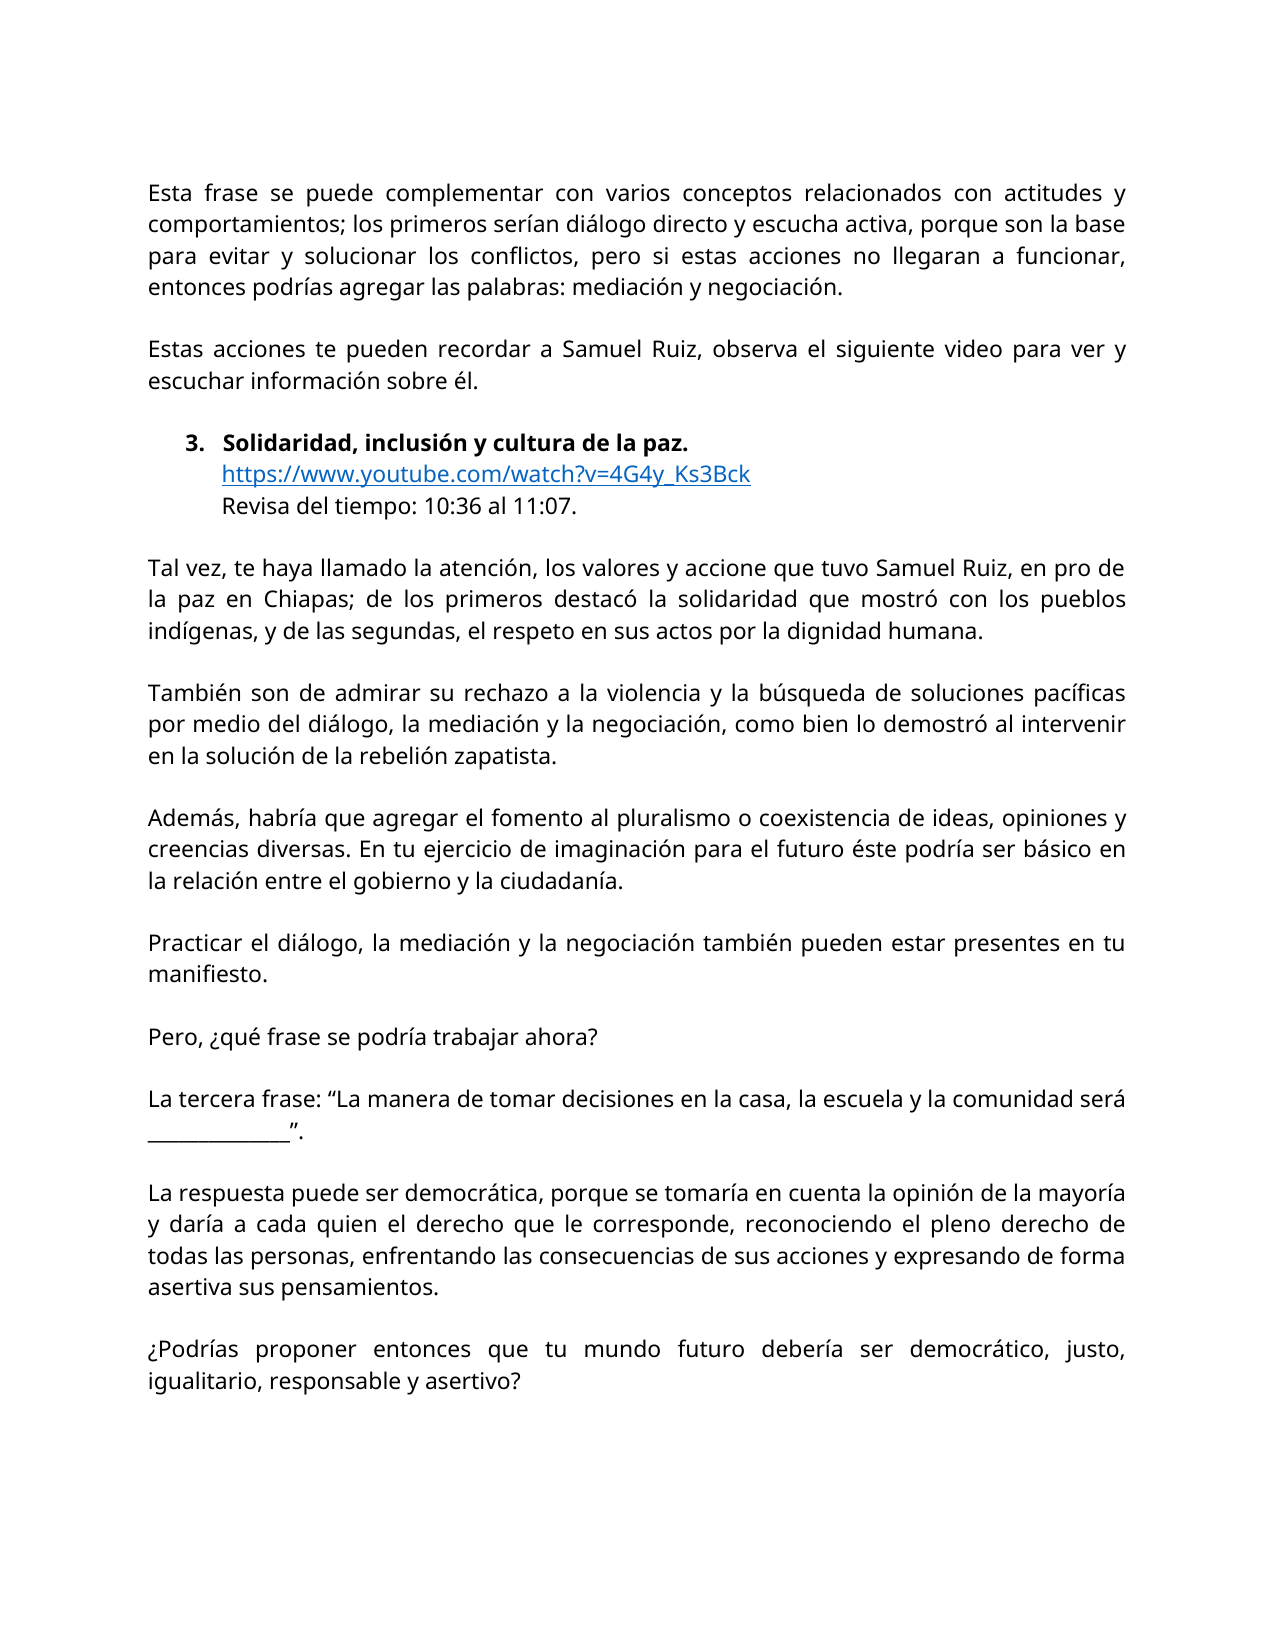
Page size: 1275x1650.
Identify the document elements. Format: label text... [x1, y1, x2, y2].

text También son de admirar su rechazo a la violencia y la búsqueda de soluciones pacíficas por medio del diálogo, la mediación y la negociación, como bien lo demostró al intervenir en la solución de la rebelión zapatista. [148, 677, 1127, 771]
text Pero, ¿qué frase se podría trabajar ahora? [148, 1021, 1127, 1052]
list Solidaridad, inclusión y cultura de la paz. [185, 427, 1127, 458]
text Estas acciones te pueden recordar a Samuel Ruiz, observa el siguiente video para ver y escuchar información sobre él. [148, 333, 1127, 396]
text Tal vez, te haya llamado la atención, los valores y accione que tuvo Samuel Ruiz, en pro de la paz en Chiapas; de los primeros destacó la solidaridad que mostró con los pueblos indígenas, y de las segundas, el respeto en sus actos por la dignidad humana. [148, 552, 1127, 646]
text Esta frase se puede complementar con varios conceptos relacionados con actitudes y comportamientos; los primeros serían diálogo directo y escucha activa, porque son la base para evitar y solucionar los conflictos, pero si estas acciones no llegaran a funcionar, entonces podrías agregar las palabras: mediación y negociación. [148, 177, 1127, 302]
text Revisa del tiempo: 10:36 al 11:07. [148, 490, 1127, 521]
text La tercera frase: “La manera de tomar decisiones en la casa, la escuela y la comunidad será ______________”. [148, 1083, 1127, 1146]
text Además, habría que agregar el fomento al pluralismo o coexistencia de ideas, opiniones y creencias diversas. En tu ejercicio de imaginación para el futuro éste podría ser básico en la relación entre el gobierno y la ciudadanía. [148, 802, 1127, 896]
text Practicar el diálogo, la mediación y la negociación también pueden estar presentes en tu manifiesto. [148, 927, 1127, 990]
text https://www.youtube.com/watch?v=4G4y_Ks3Bck [148, 458, 1127, 490]
text ¿Podrías proponer entonces que tu mundo futuro debería ser democrático, justo, igualitario, responsable y asertivo? [148, 1333, 1127, 1396]
text La respuesta puede ser democrática, porque se tomaría en cuenta la opinión de la mayoría y daría a cada quien el derecho que le corresponde, reconociendo el pleno derecho de todas las personas, enfrentando las consecuencias de sus acciones y expresando de forma asertiva sus pensamientos. [148, 1177, 1127, 1302]
